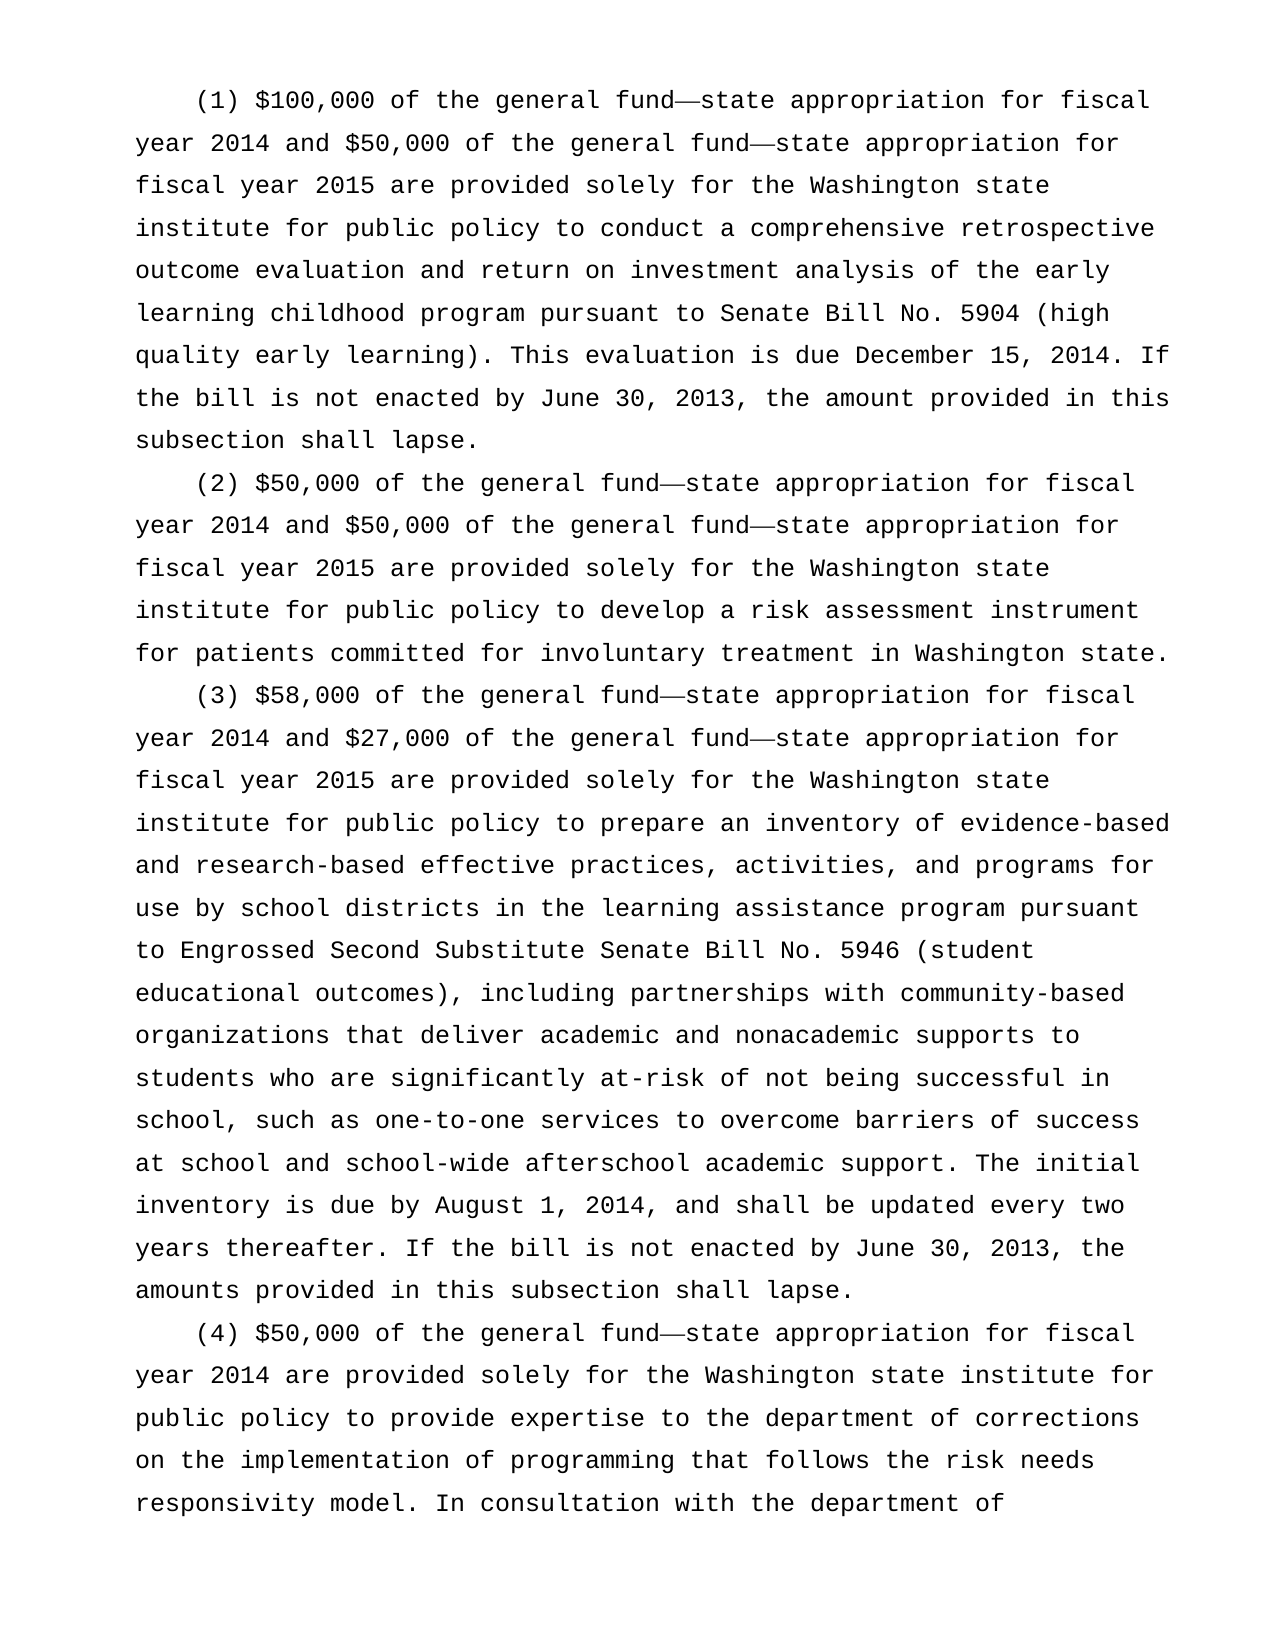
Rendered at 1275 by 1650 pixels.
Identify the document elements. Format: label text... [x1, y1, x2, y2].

text (3) $58,000 of the general fund—state appropriation for fiscal year 2014 and $27,000 of the general fund—state appropriation for fiscal year 2015 are provided solely for the Washington state institute for public policy to prepare an inventory of evidence-based and research-based effective practices, activities, and programs for use by school districts in the learning assistance program pursuant to Engrossed Second Substitute Senate Bill No. 5946 (student educational outcomes), including partnerships with community-based organizations that deliver academic and nonacademic supports to students who are significantly at-risk of not being successful in school, such as one-to-one services to overcome barriers of success at school and school-wide afterschool academic support. The initial inventory is due by August 1, 2014, and shall be updated every two years thereafter. If the bill is not enacted by June 30, 2013, the amounts provided in this subsection shall lapse. [135, 670, 1170, 1307]
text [135, 1307, 1170, 1520]
text (1) $100,000 of the general fund—state appropriation for fiscal year 2014 and $50,000 of the general fund—state appropriation for fiscal year 2015 are provided solely for the Washington state institute for public policy to conduct a comprehensive retrospective outcome evaluation and return on investment analysis of the early learning childhood program pursuant to Senate Bill No. 5904 (high quality early learning). This evaluation is due December 15, 2014. If the bill is not enacted by June 30, 2013, the amount provided in this subsection shall lapse. [135, 75, 1170, 457]
text (2) $50,000 of the general fund—state appropriation for fiscal year 2014 and $50,000 of the general fund—state appropriation for fiscal year 2015 are provided solely for the Washington state institute for public policy to develop a risk assessment instrument for patients committed for involuntary treatment in Washington state. [135, 457, 1170, 670]
